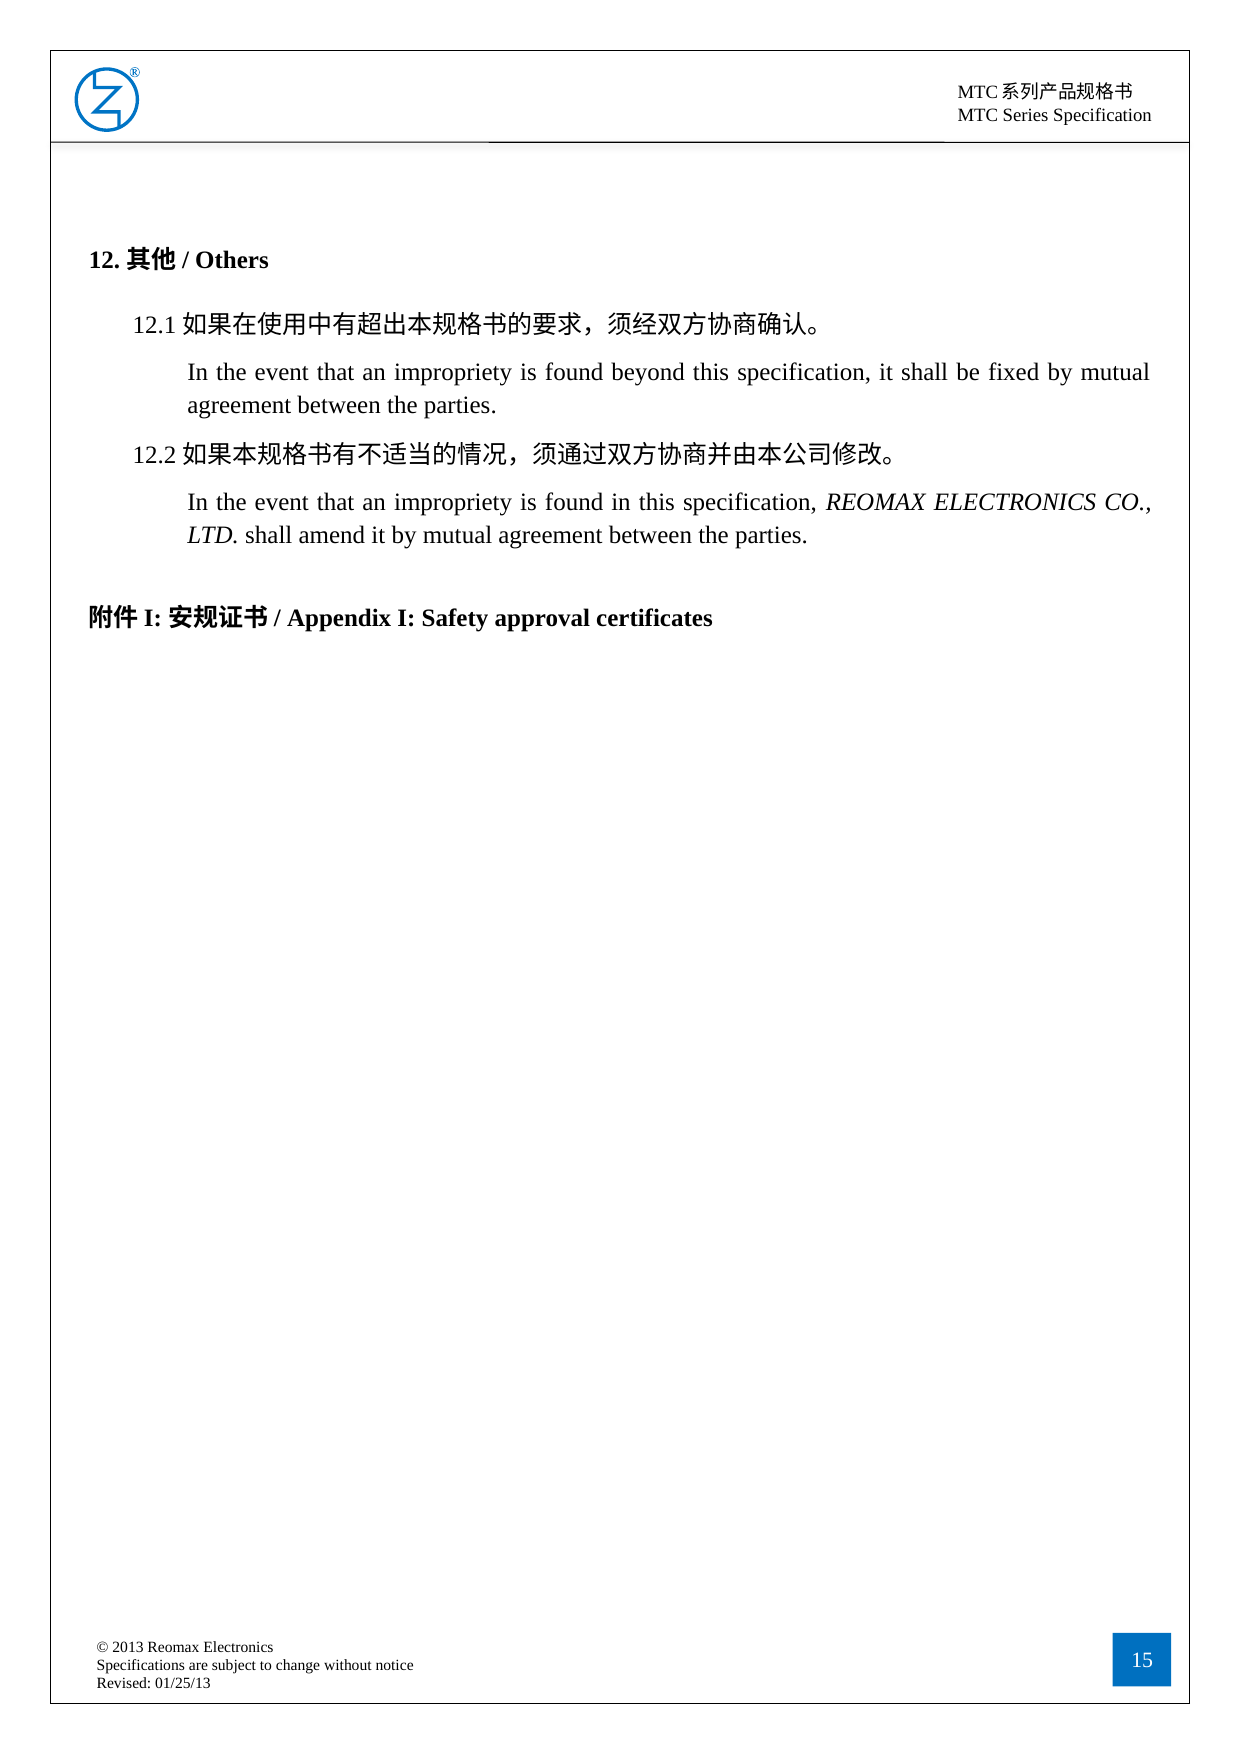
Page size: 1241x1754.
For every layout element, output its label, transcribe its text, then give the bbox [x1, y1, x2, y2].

text 12.1 如果在使用中有超出本规格书的要求，须经双方协商确认。 [89, 290, 1152, 355]
list 其他 / Others [89, 225, 1152, 290]
list In the event that an impropriety is found beyond this specification, it shall be fixed by mutual agreement between the parties. [187, 355, 1152, 420]
text 附件I: 安规证书 / Appendix I: Safety approval certificates [89, 583, 1152, 648]
list In the event that an impropriety is found in this specification, REOMAX ELECTRONICS CO., LTD. shall amend it by mutual agreement between the parties. [187, 485, 1152, 550]
text 12.2 如果本规格书有不适当的情况，须通过双方协商并由本公司修改。 [89, 420, 1152, 485]
